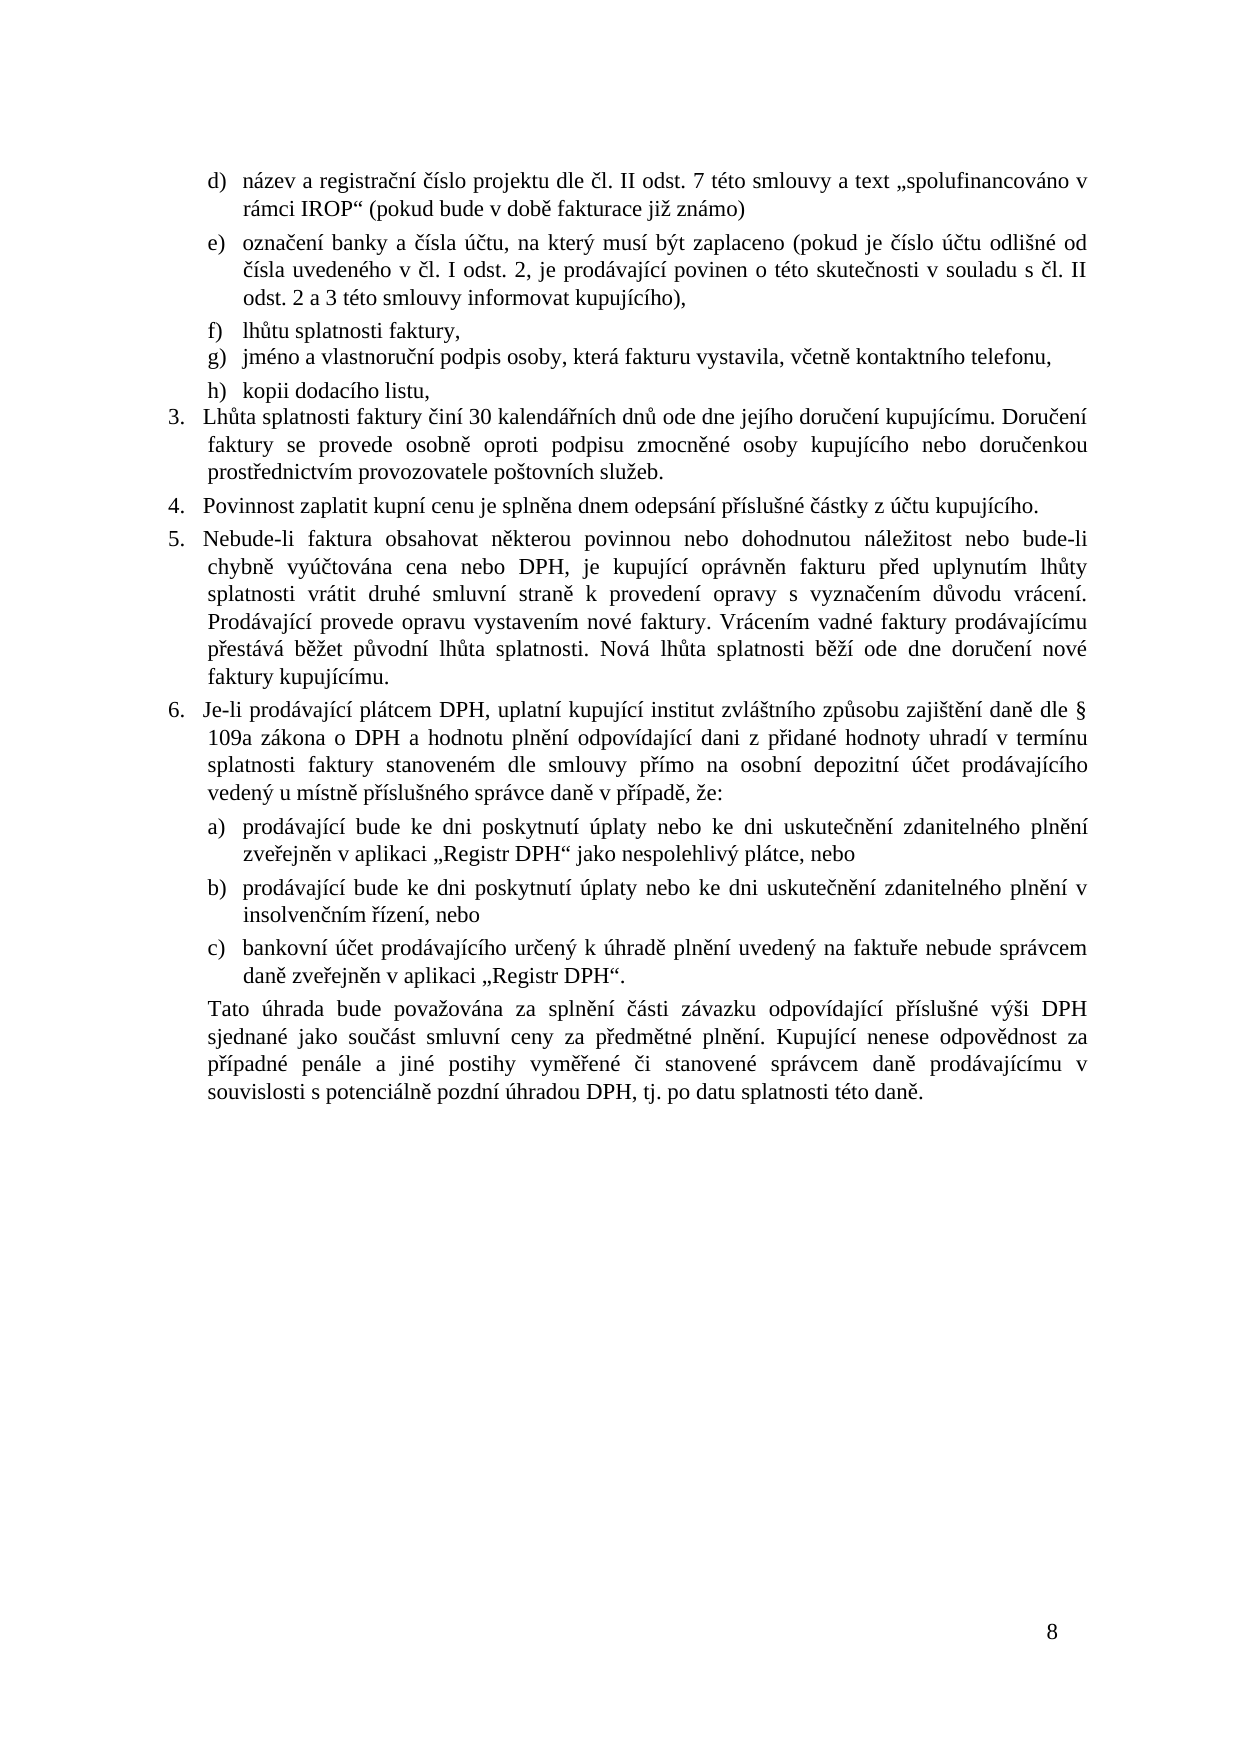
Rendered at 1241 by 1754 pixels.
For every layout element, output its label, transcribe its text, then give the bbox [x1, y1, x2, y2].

list prodávající bude ke dni poskytnutí úplaty nebo ke dni uskutečnění zdanitelného plnění v insolvenčním řízení, nebo [207, 874, 1089, 928]
list lhůtu splatnosti faktury, [207, 320, 1089, 343]
list Je-li prodávající plátcem DPH, uplatní kupující institut zvláštního způsobu zajištění daně dle § 109a zákona o DPH a hodnotu plnění odpovídající dani z přidané hodnoty uhradí v termínu splatnosti faktury stanoveném dle smlouvy přímo na osobní depozitní účet prodávajícího vedený u místně příslušného správce daně v případě, že: [168, 696, 1089, 806]
list Nebude-li faktura obsahovat některou povinnou nebo dohodnutou náležitost nebo bude-li chybně vyúčtována cena nebo DPH, je kupující oprávněn fakturu před uplynutím lhůty splatnosti vrátit druhé smluvní straně k provedení opravy s vyznačením důvodu vrácení. Prodávající provede opravu vystavením nové faktury. Vrácením vadné faktury prodávajícímu přestává běžet původní lhůta splatnosti. Nová lhůta splatnosti běží ode dne doručení nové faktury kupujícímu. [168, 524, 1089, 689]
list kopii dodacího listu, [207, 380, 1089, 403]
list jméno a vlastnoruční podpis osoby, která fakturu vystavila, včetně kontaktního telefonu, [207, 343, 1089, 370]
list prodávající bude ke dni poskytnutí úplaty nebo ke dni uskutečnění zdanitelného plnění zveřejněn v aplikaci „Registr DPH“ jako nespolehlivý plátce, nebo [207, 812, 1089, 867]
text Tato úhrada bude považována za splnění části závazku odpovídající příslušné výši DPH sjednané jako součást smluvní ceny za předmětné plnění. Kupující nenese odpovědnost za případné penále a jiné postihy vyměřené či stanovené správcem daně prodávajícímu v souvislosti s potenciálně pozdní úhradou DPH, tj. po datu splatnosti této daně. [207, 995, 1089, 1105]
list název a registrační číslo projektu dle čl. II odst. 7 této smlouvy a text „spolufinancováno v rámci IROP“ (pokud bude v době fakturace již známo) [207, 167, 1089, 222]
list bankovní účet prodávajícího určený k úhradě plnění uvedený na faktuře nebude správcem daně zveřejněn v aplikaci „Registr DPH“. [207, 933, 1089, 988]
list Povinnost zaplatit kupní cenu je splněna dnem odepsání příslušné částky z účtu kupujícího. [168, 492, 1089, 519]
list označení banky a čísla účtu, na který musí být zaplaceno (pokud je číslo účtu odlišné od čísla uvedeného v čl. I odst. 2, je prodávající povinen o této skutečnosti v souladu s čl. II odst. 2 a 3 této smlouvy informovat kupujícího), [207, 228, 1089, 310]
list Lhůta splatnosti faktury činí 30 kalendářních dnů ode dne jejího doručení kupujícímu. Doručení faktury se provede osobně oproti podpisu zmocněné osoby kupujícího nebo doručenkou prostřednictvím provozovatele poštovních služeb. [168, 403, 1089, 485]
